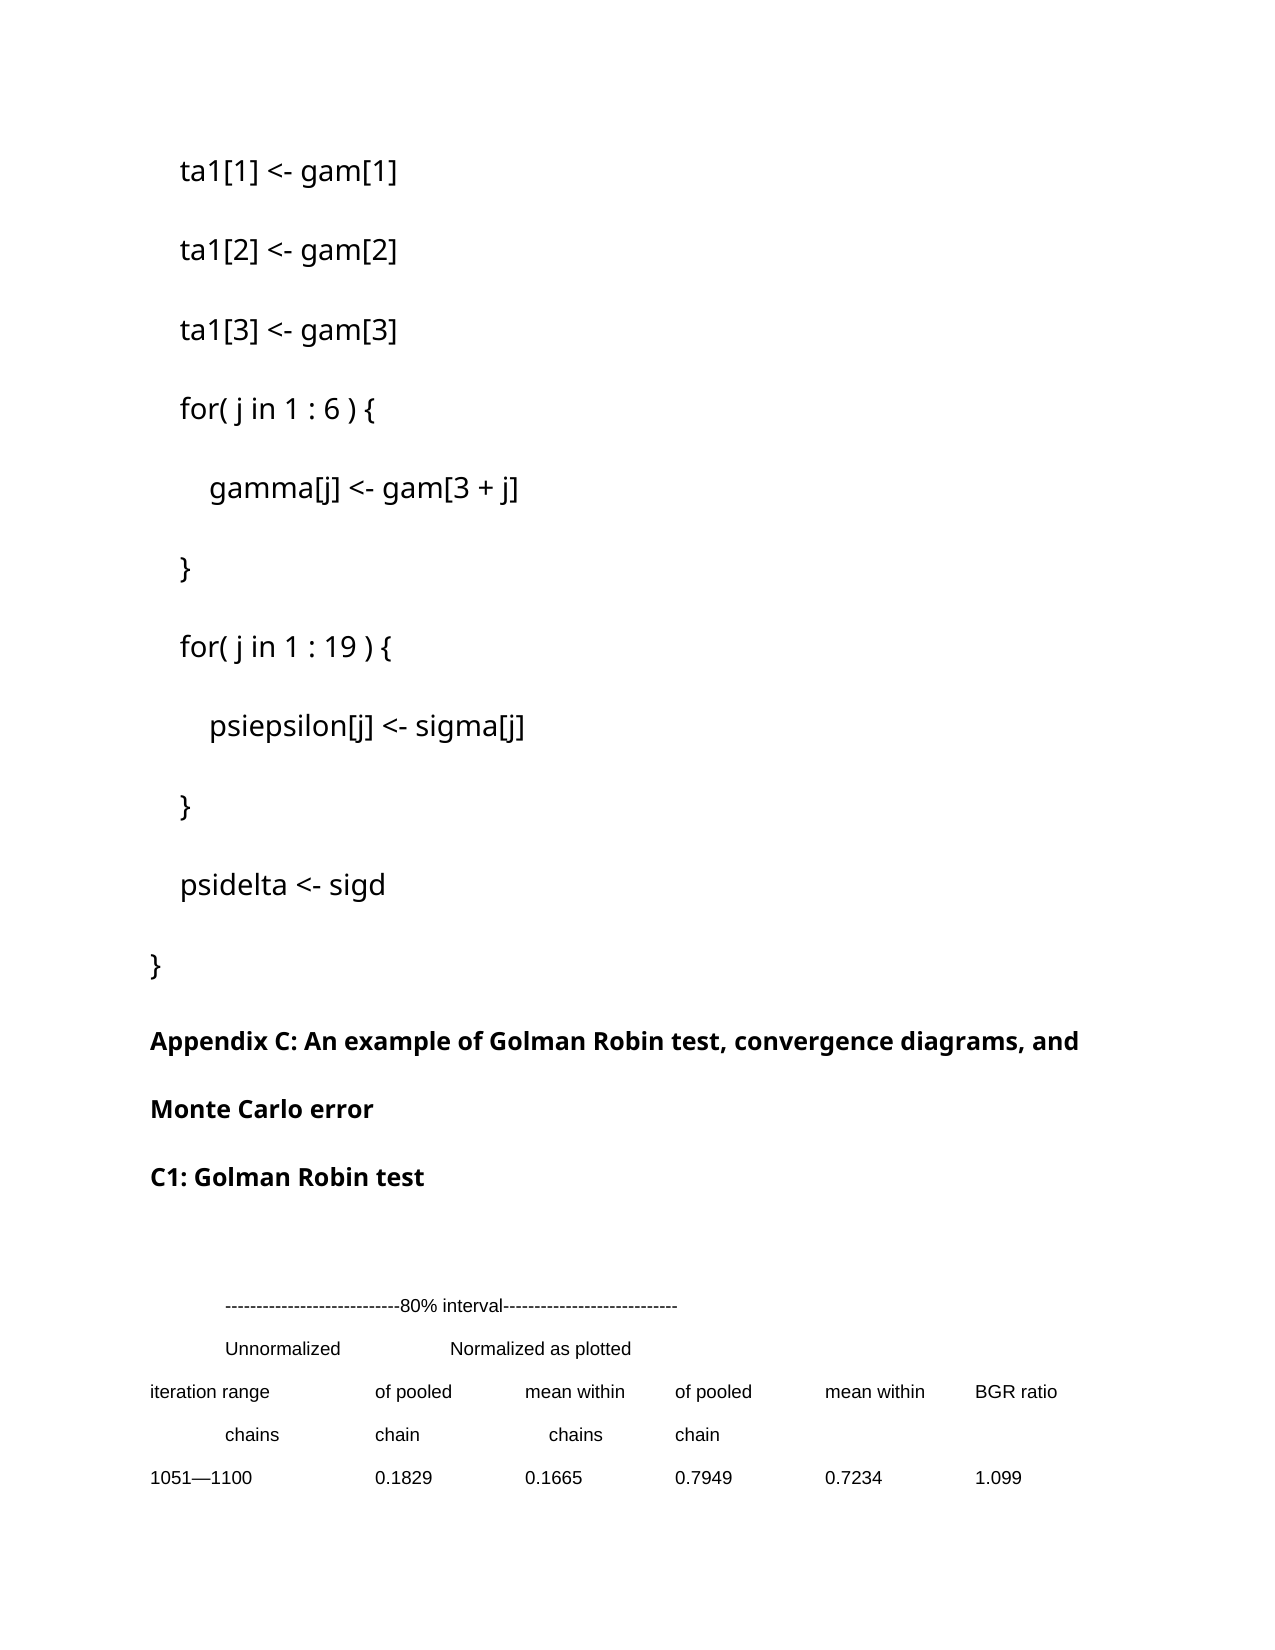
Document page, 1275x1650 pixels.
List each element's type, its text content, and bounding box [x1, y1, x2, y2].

text psidelta <- sigd [150, 864, 1125, 904]
text gamma[j] <- gam[3 + j] [150, 467, 1125, 507]
text 1051—1100 0.1829 0.1665 0.7949 0.7234 1.099 [150, 1467, 1125, 1489]
text ta1[1] <- gam[1] [150, 150, 1125, 190]
text } [150, 547, 1125, 587]
text Appendix C: An example of Golman Robin test, convergence diagrams, and Monte Carlo error [150, 1023, 1125, 1125]
text ----------------------------80% interval---------------------------- [150, 1294, 1125, 1316]
text psiepsilon[j] <- sigma[j] [150, 706, 1125, 745]
text ta1[3] <- gam[3] [150, 309, 1125, 348]
text Unnormalized Normalized as plotted [150, 1338, 1125, 1359]
text for( j in 1 : 19 ) { [150, 626, 1125, 666]
text } [150, 785, 1125, 825]
text chains chain chains chain [150, 1424, 1125, 1446]
text ta1[2] <- gam[2] [150, 229, 1125, 269]
text } [150, 944, 1125, 983]
text iteration range of pooled mean within of pooled mean within BGR ratio [150, 1381, 1125, 1402]
text C1: Golman Robin test [150, 1159, 1125, 1193]
text for( j in 1 : 6 ) { [150, 388, 1125, 428]
